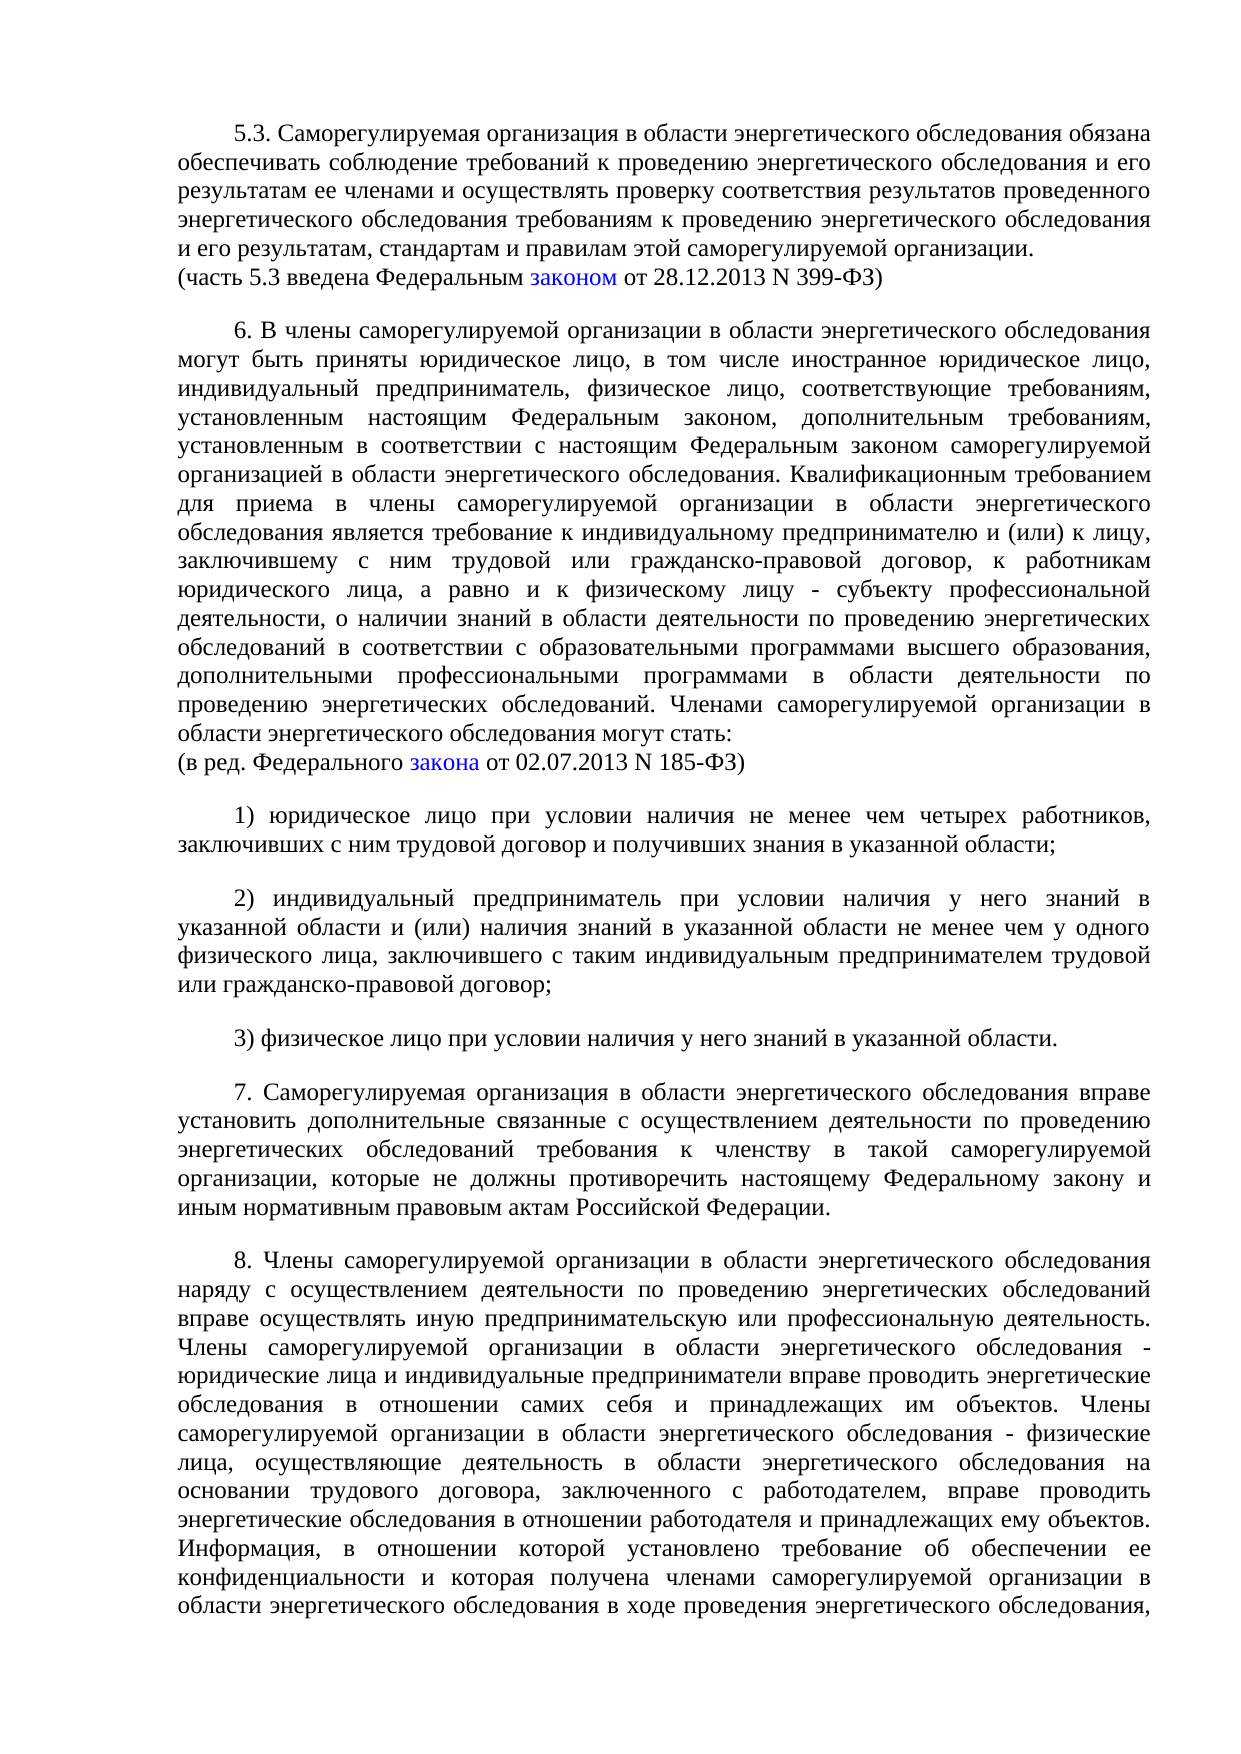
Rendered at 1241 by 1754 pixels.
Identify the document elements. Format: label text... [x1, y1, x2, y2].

text 5.3. Саморегулируемая организация в области энергетического обследования обязана обеспечивать соблюдение требований к проведению энергетического обследования и его результатам ее членами и осуществлять проверку соответствия результатов проведенного энергетического обследования требованиям к проведению энергетического обследования и его результатам, стандартам и правилам этой саморегулируемой организации. [177, 118, 1152, 262]
text (часть 5.3 введена Федеральным законом от 28.12.2013 N 399-ФЗ) [177, 262, 1152, 291]
text 2) индивидуальный предприниматель при условии наличия у него знаний в указанной области и (или) наличия знаний в указанной области не менее чем у одного физического лица, заключившего с таким индивидуальным предпринимателем трудовой или гражданско-правовой договор; [177, 883, 1152, 998]
text (в ред. Федерального закона от 02.07.2013 N 185-ФЗ) [177, 747, 1152, 776]
text 6. В члены саморегулируемой организации в области энергетического обследования могут быть приняты юридическое лицо, в том числе иностранное юридическое лицо, индивидуальный предприниматель, физическое лицо, соответствующие требованиям, установленным настоящим Федеральным законом, дополнительным требованиям, установленным в соответствии с настоящим Федеральным законом саморегулируемой организацией в области энергетического обследования. Квалификационным требованием для приема в члены саморегулируемой организации в области энергетического обследования является требование к индивидуальному предпринимателю и (или) к лицу, заключившему с ним трудовой или гражданско-правовой договор, к работникам юридического лица, а равно и к физическому лицу - субъекту профессиональной деятельности, о наличии знаний в области деятельности по проведению энергетических обследований в соответствии с образовательными программами высшего образования, дополнительными профессиональными программами в области деятельности по проведению энергетических обследований. Членами саморегулируемой организации в области энергетического обследования могут стать: [177, 316, 1152, 747]
text 1) юридическое лицо при условии наличия не менее чем четырех работников, заключивших с ним трудовой договор и получивших знания в указанной области; [177, 801, 1152, 858]
text 7. Саморегулируемая организация в области энергетического обследования вправе установить дополнительные связанные с осуществлением деятельности по проведению энергетических обследований требования к членству в такой саморегулируемой организации, которые не должны противоречить настоящему Федеральному закону и иным нормативным правовым актам Российской Федерации. [177, 1077, 1152, 1221]
text 3) физическое лицо при условии наличия у него знаний в указанной области. [177, 1023, 1152, 1052]
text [177, 1246, 1152, 1619]
